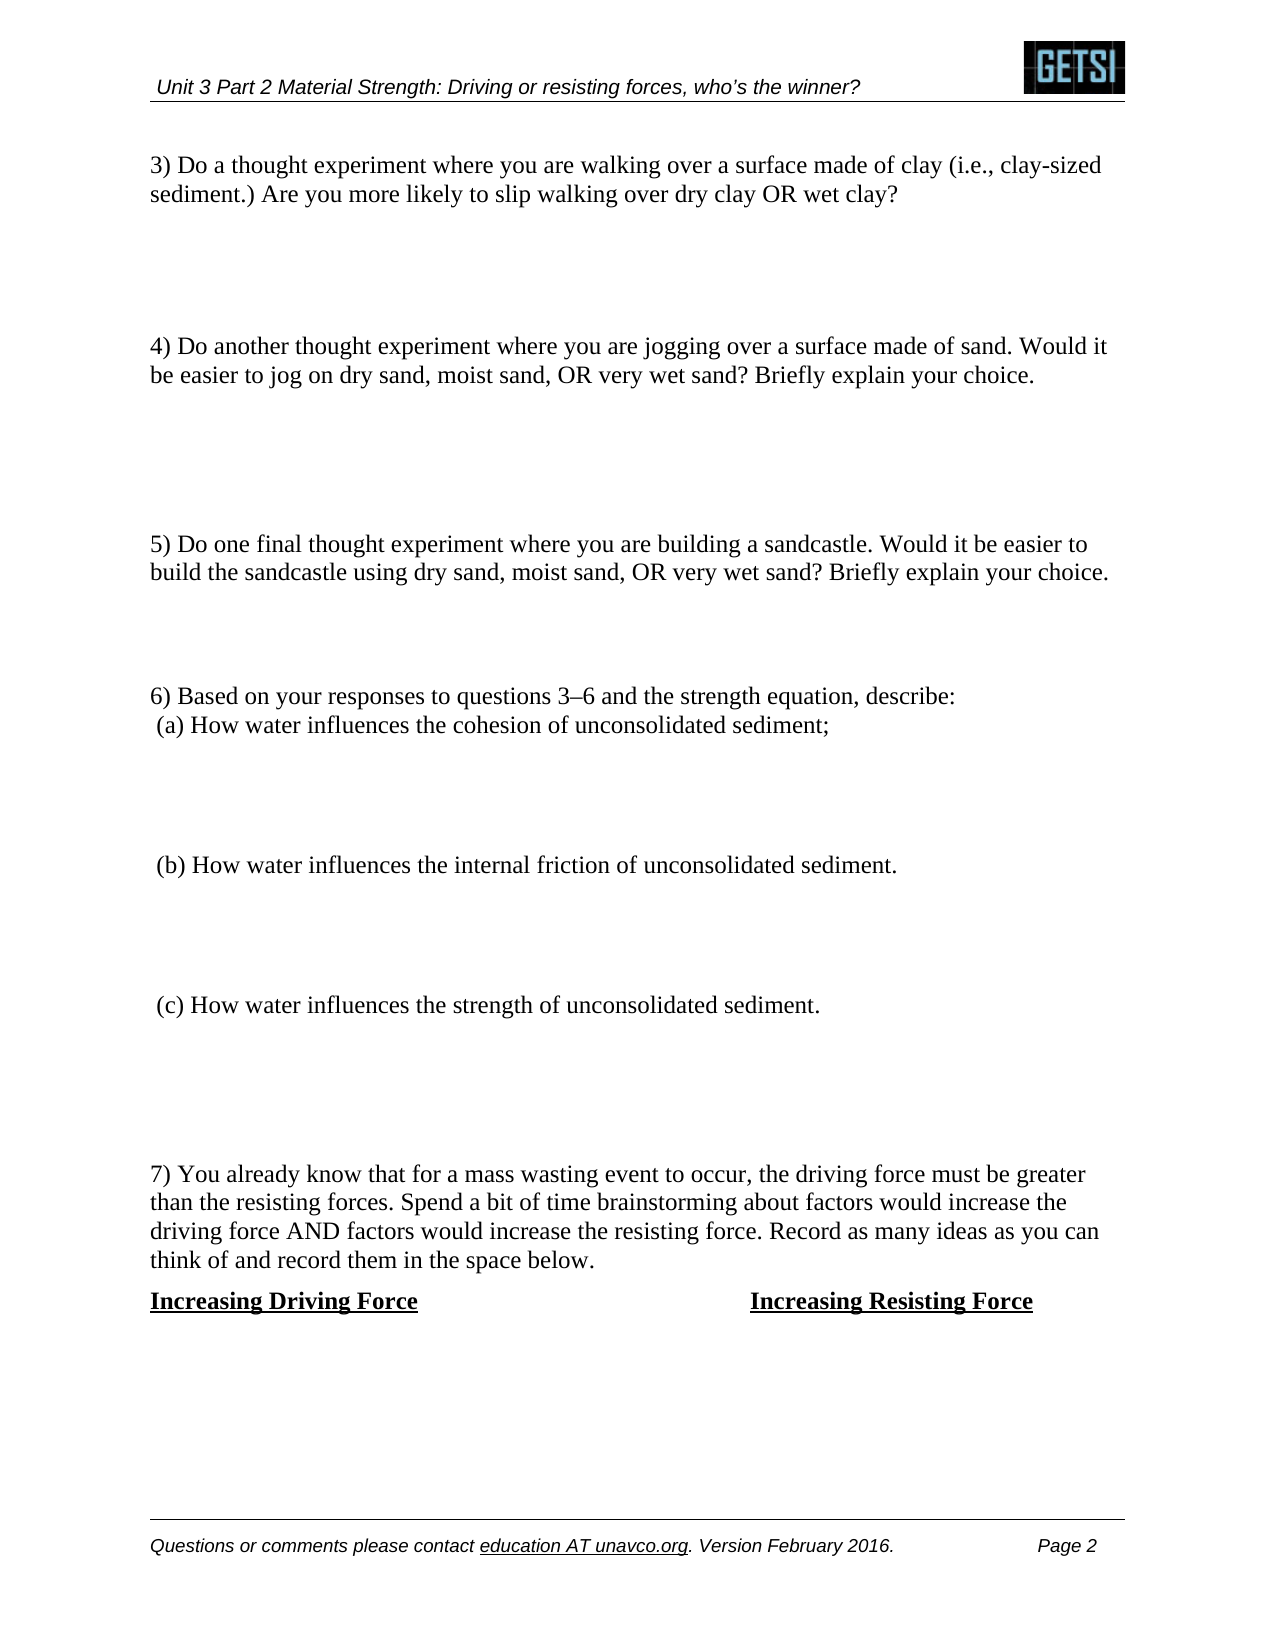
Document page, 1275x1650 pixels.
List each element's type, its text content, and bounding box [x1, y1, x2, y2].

text 5) Do one final thought experiment where you are building a sandcastle. Would it be easier to build the sandcastle using dry sand, moist sand, OR very wet sand? Briefly explain your choice. [150, 500, 1125, 586]
text Increasing Driving Force Increasing Resisting Force [150, 1286, 1125, 1315]
text 4) Do another thought experiment where you are jogging over a surface made of sand. Would it be easier to jog on dry sand, moist sand, OR very wet sand? Briefly explain your choice. [150, 331, 1125, 446]
text (b) How water influences the internal friction of unconsolidated sediment. [150, 850, 1125, 879]
text 6) Based on your responses to questions 3–6 and the strength equation, describe: (a) How water influences the cohesion of unconsolidated sediment; [150, 681, 1125, 739]
text 3) Do a thought experiment where you are walking over a surface made of clay (i.e., clay-sized sediment.) Are you more likely to slip walking over dry clay OR wet clay? [150, 150, 1125, 207]
text 7) You already know that for a mass wasting event to occur, the driving force must be greater than the resisting forces. Spend a bit of time brainstorming about factors would increase the driving force AND factors would increase the resisting force. Record as many ideas as you can think of and record them in the space below. [150, 1159, 1125, 1274]
picture [1023, 41, 1125, 94]
text (c) How water influences the strength of unconsolidated sediment. [150, 961, 1125, 1105]
